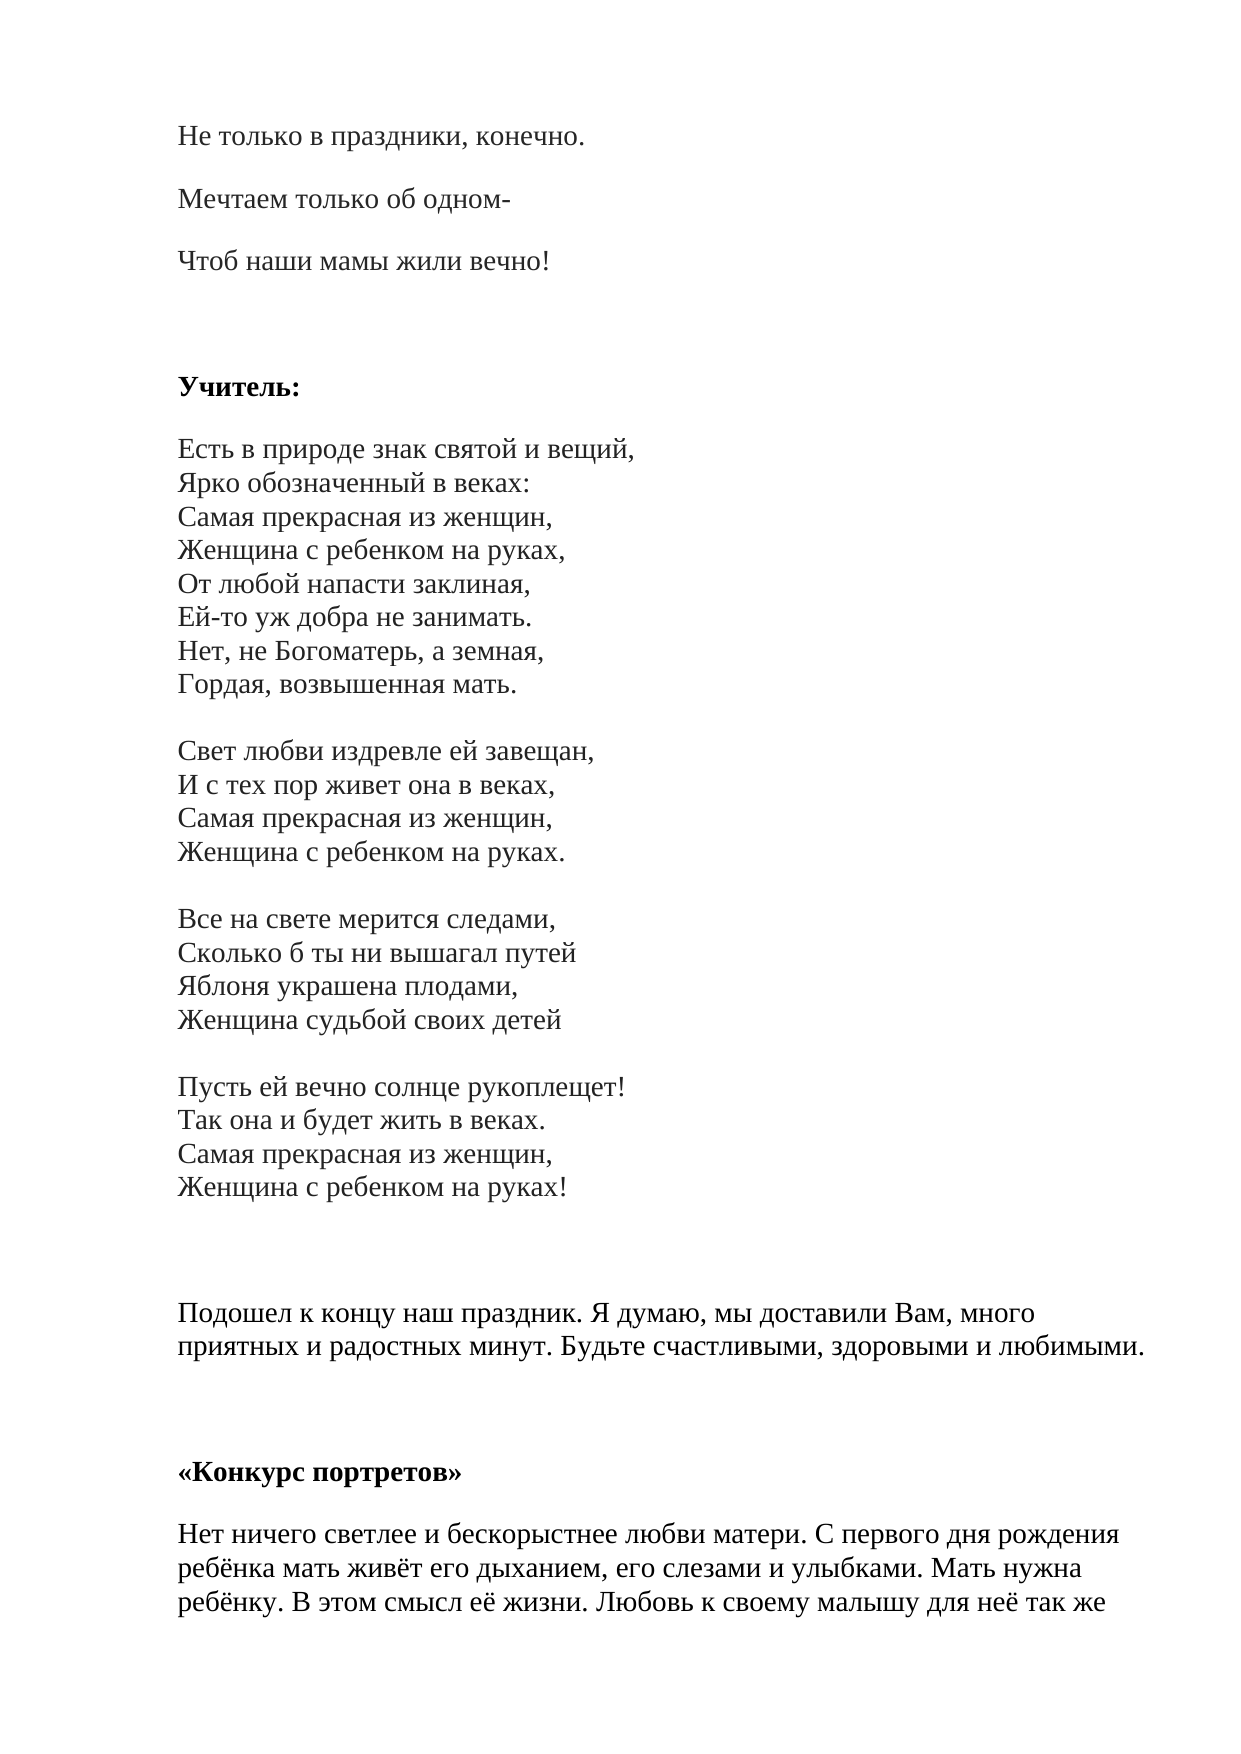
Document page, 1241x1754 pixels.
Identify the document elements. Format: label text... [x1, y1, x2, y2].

text Чтоб наши мамы жили вечно! [177, 243, 1152, 277]
text Учитель: [177, 369, 1152, 402]
text Есть в природе знак святой и вещий, Ярко обозначенный в веках: Самая прекрасная из женщин, Женщина с ребенком на руках, От любой напасти заклиная, Ей-то уж добра не занимать. Нет, не Богоматерь, а земная, Гордая, возвышенная мать. Свет любви издревле ей завещан, И с тех пор живет она в веках, Самая прекрасная из женщин, Женщина с ребенком на руках. Все на свете мерится следами, Сколько б ты ни вышагал путей Яблоня украшена плодами, Женщина судьбой своих детей Пусть ей вечно солнце рукоплещет! Так она и будет жить в веках. Самая прекрасная из женщин, Женщина с ребенком на руках! [177, 432, 1152, 1203]
text Подошел к концу наш праздник. Я думаю, мы доставили Вам, много приятных и радостных минут. Будьте счастливыми, здоровыми и любимыми. [177, 1295, 1152, 1362]
text Не только в праздники, конечно. [177, 118, 1152, 152]
text Мечтаем только об одном- [177, 181, 1152, 214]
text «Конкурс портретов» [177, 1454, 1152, 1487]
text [177, 1517, 1152, 1617]
